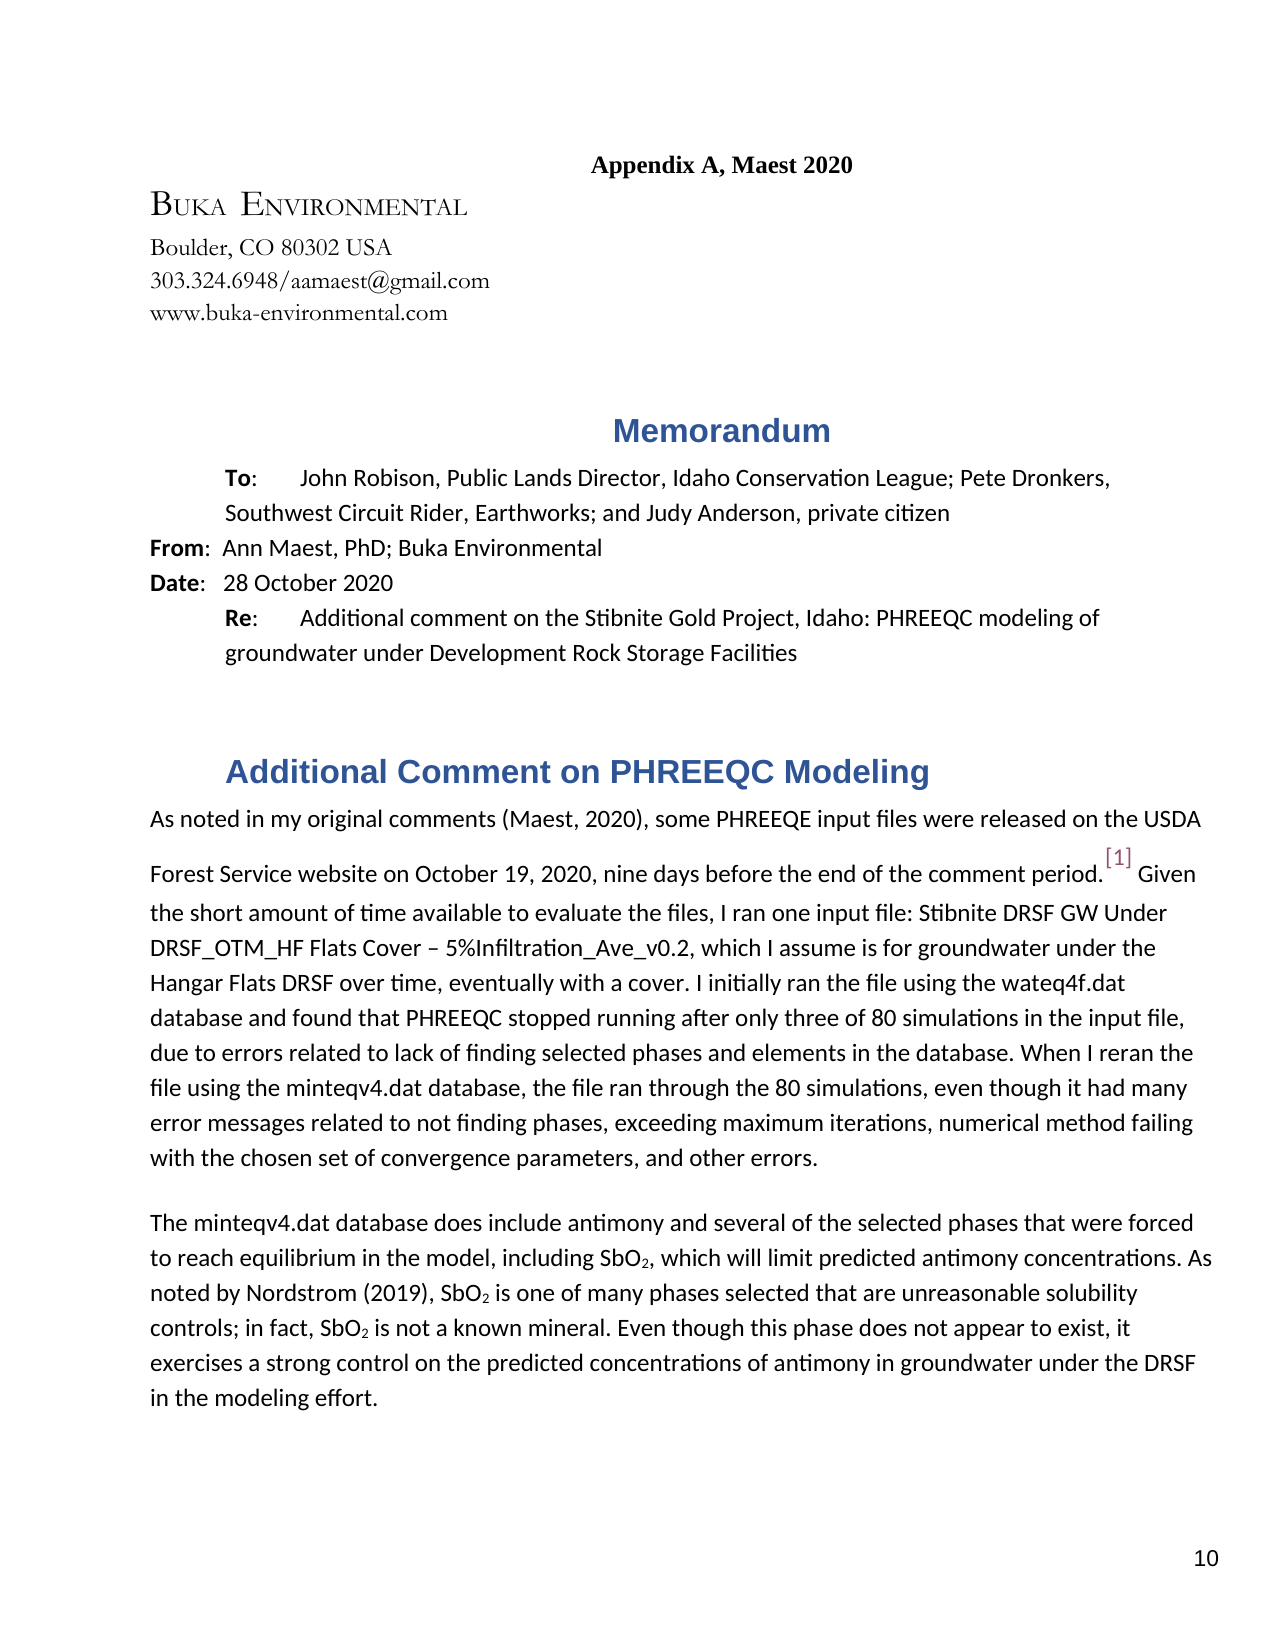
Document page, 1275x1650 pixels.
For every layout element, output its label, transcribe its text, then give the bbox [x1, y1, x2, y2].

text Date: 28 October 2020 [150, 567, 1219, 598]
text The minteqv4.dat database does include antimony and several of the selected phases that were forced to reach equilibrium in the model, including SbO2, which will limit predicted antimony concentrations. As noted by Nordstrom (2019), SbO2 is one of many phases selected that are unreasonable solubility controls; in fact, SbO2 is not a known mineral. Even though this phase does not appear to exist, it exercises a strong control on the predicted concentrations of antimony in groundwater under the DRSF in the modeling effort. [150, 1207, 1219, 1413]
text Re: Additional comment on the Stibnite Gold Project, Idaho: PHREEQC modeling of groundwater under Development Rock Storage Facilities [225, 602, 1219, 668]
text 303.324.6948/aamaest@gmail.com [150, 267, 1219, 295]
text From: Ann Maest, PhD; Buka Environmental [150, 532, 1219, 563]
text www.buka-environmental.com [150, 299, 1219, 327]
text As noted in my original comments (Maest, 2020), some PHREEQE input files were released on the USDA Forest Service website on October 19, 2020, nine days before the end of the comment period.[1] Given the short amount of time available to evaluate the files, I ran one input file: Stibnite DRSF GW Under DRSF_OTM_HF Flats Cover – 5%Infiltration_Ave_v0.2, which I assume is for groundwater under the Hangar Flats DRSF over time, eventually with a cover. I initially ran the file using the wateq4f.dat database and found that PHREEQC stopped running after only three of 80 simulations in the input file, due to errors related to lack of finding selected phases and elements in the database. When I reran the file using the minteqv4.dat database, the file ran through the 80 simulations, even though it had many error messages related to not finding phases, exceeding maximum iterations, numerical method failing with the chosen set of convergence parameters, and other errors. [150, 803, 1219, 1172]
text Boulder, CO 80302 USA [150, 234, 1219, 262]
subtitle Memorandum [150, 411, 1219, 450]
text Appendix A, Maest 2020 [150, 150, 1219, 179]
text To: John Robison, Public Lands Director, Idaho Conservation League; Pete Dronkers, Southwest Circuit Rider, Earthworks; and Judy Anderson, private citizen [225, 462, 1219, 528]
text BUKA ENVIRONMENTAL [150, 183, 1219, 225]
subtitle Additional Comment on PHREEQC Modeling [150, 752, 1219, 791]
